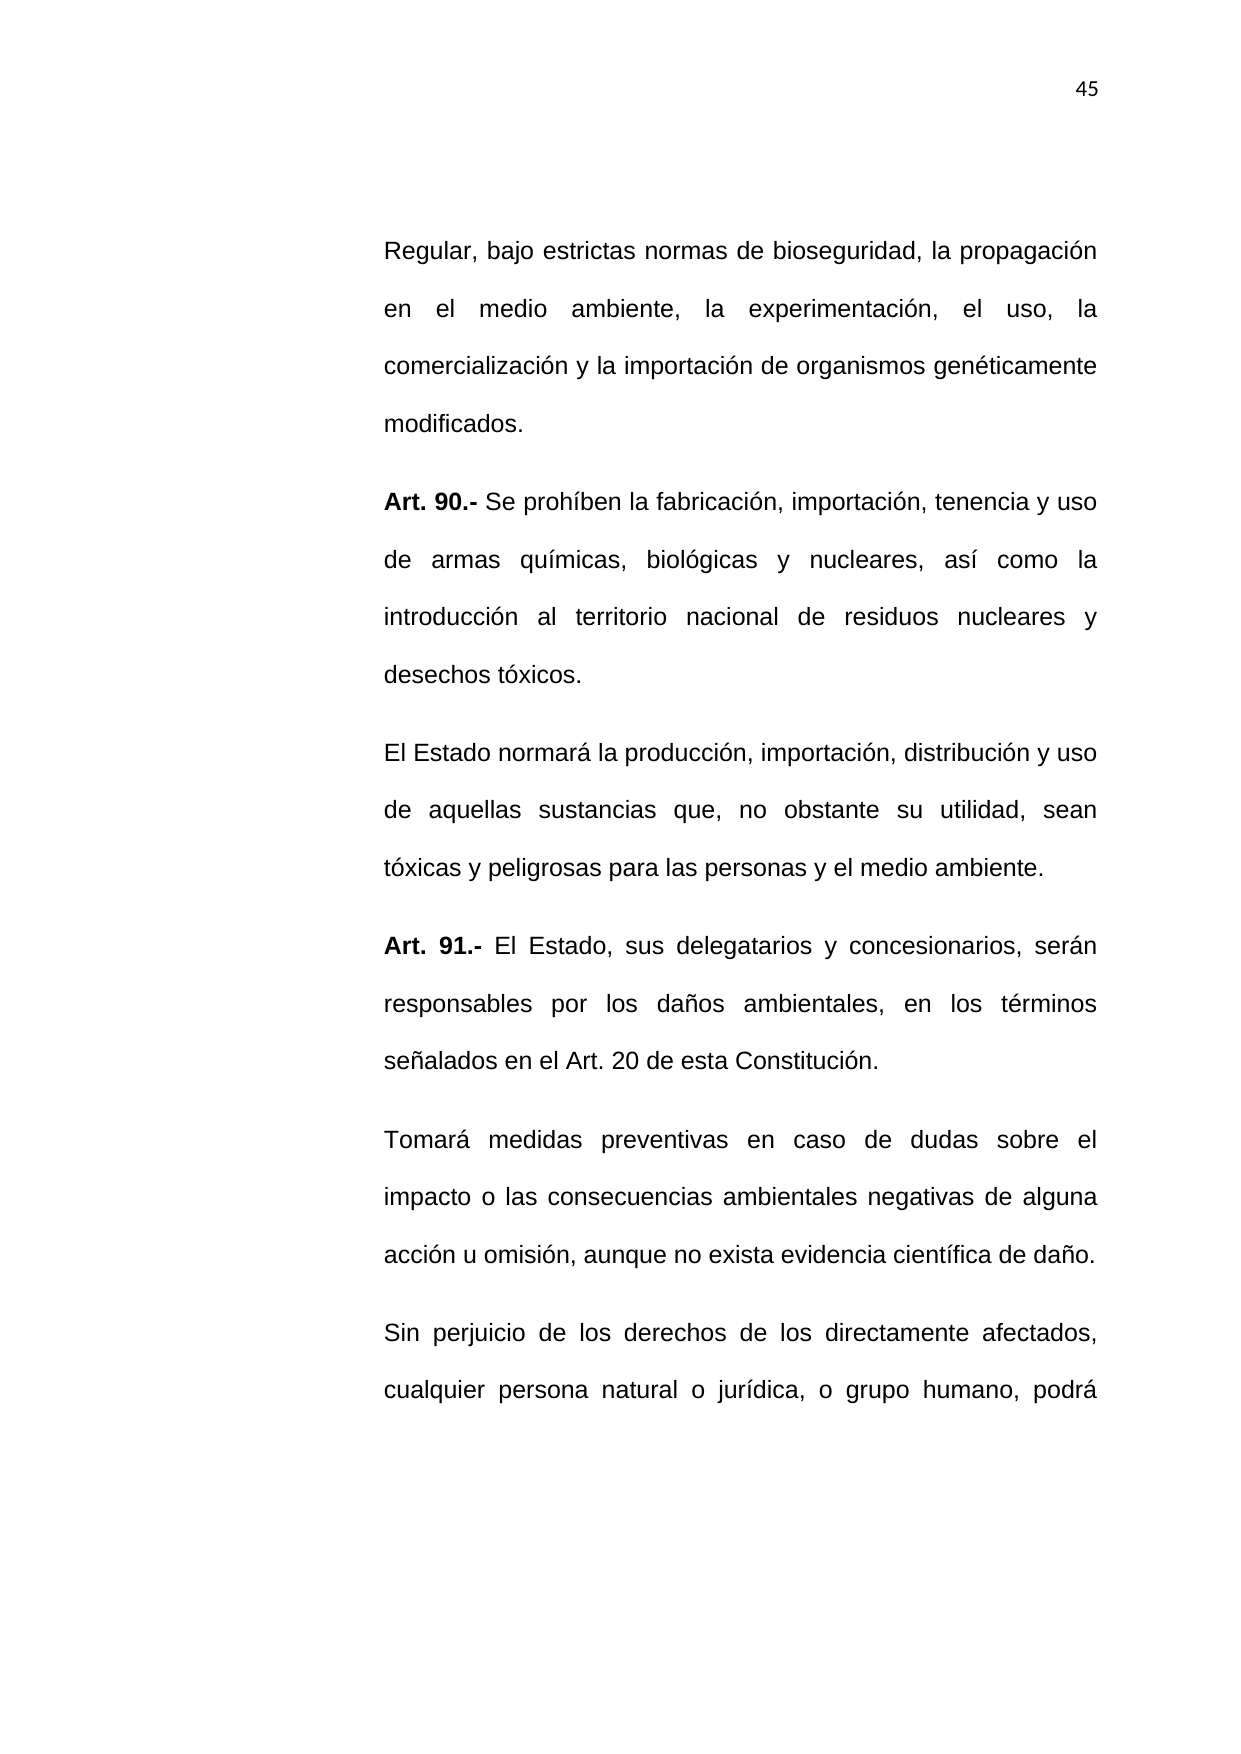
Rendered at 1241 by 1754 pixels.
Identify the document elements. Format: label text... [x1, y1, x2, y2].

text Art. 91.- El Estado, sus delegatarios y concesionarios, serán responsables por los daños ambientales, en los términos señalados en el Art. 20 de esta Constitución. [384, 931, 1098, 1075]
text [384, 1318, 1098, 1404]
text Tomará medidas preventivas en caso de dudas sobre el impacto o las consecuencias ambientales negativas de alguna acción u omisión, aunque no exista evidencia científica de daño. [384, 1124, 1098, 1268]
text El Estado normará la producción, importación, distribución y uso de aquellas sustancias que, no obstante su utilidad, sean tóxicas y peligrosas para las personas y el medio ambiente. [384, 738, 1098, 882]
text Regular, bajo estrictas normas de bioseguridad, la propagación en el medio ambiente, la experimentación, el uso, la comercialización y la importación de organismos genéticamente modificados. [384, 236, 1098, 437]
text Art. 90.- Se prohíben la fabricación, importación, tenencia y uso de armas químicas, biológicas y nucleares, así como la introducción al territorio nacional de residuos nucleares y desechos tóxicos. [384, 487, 1098, 688]
